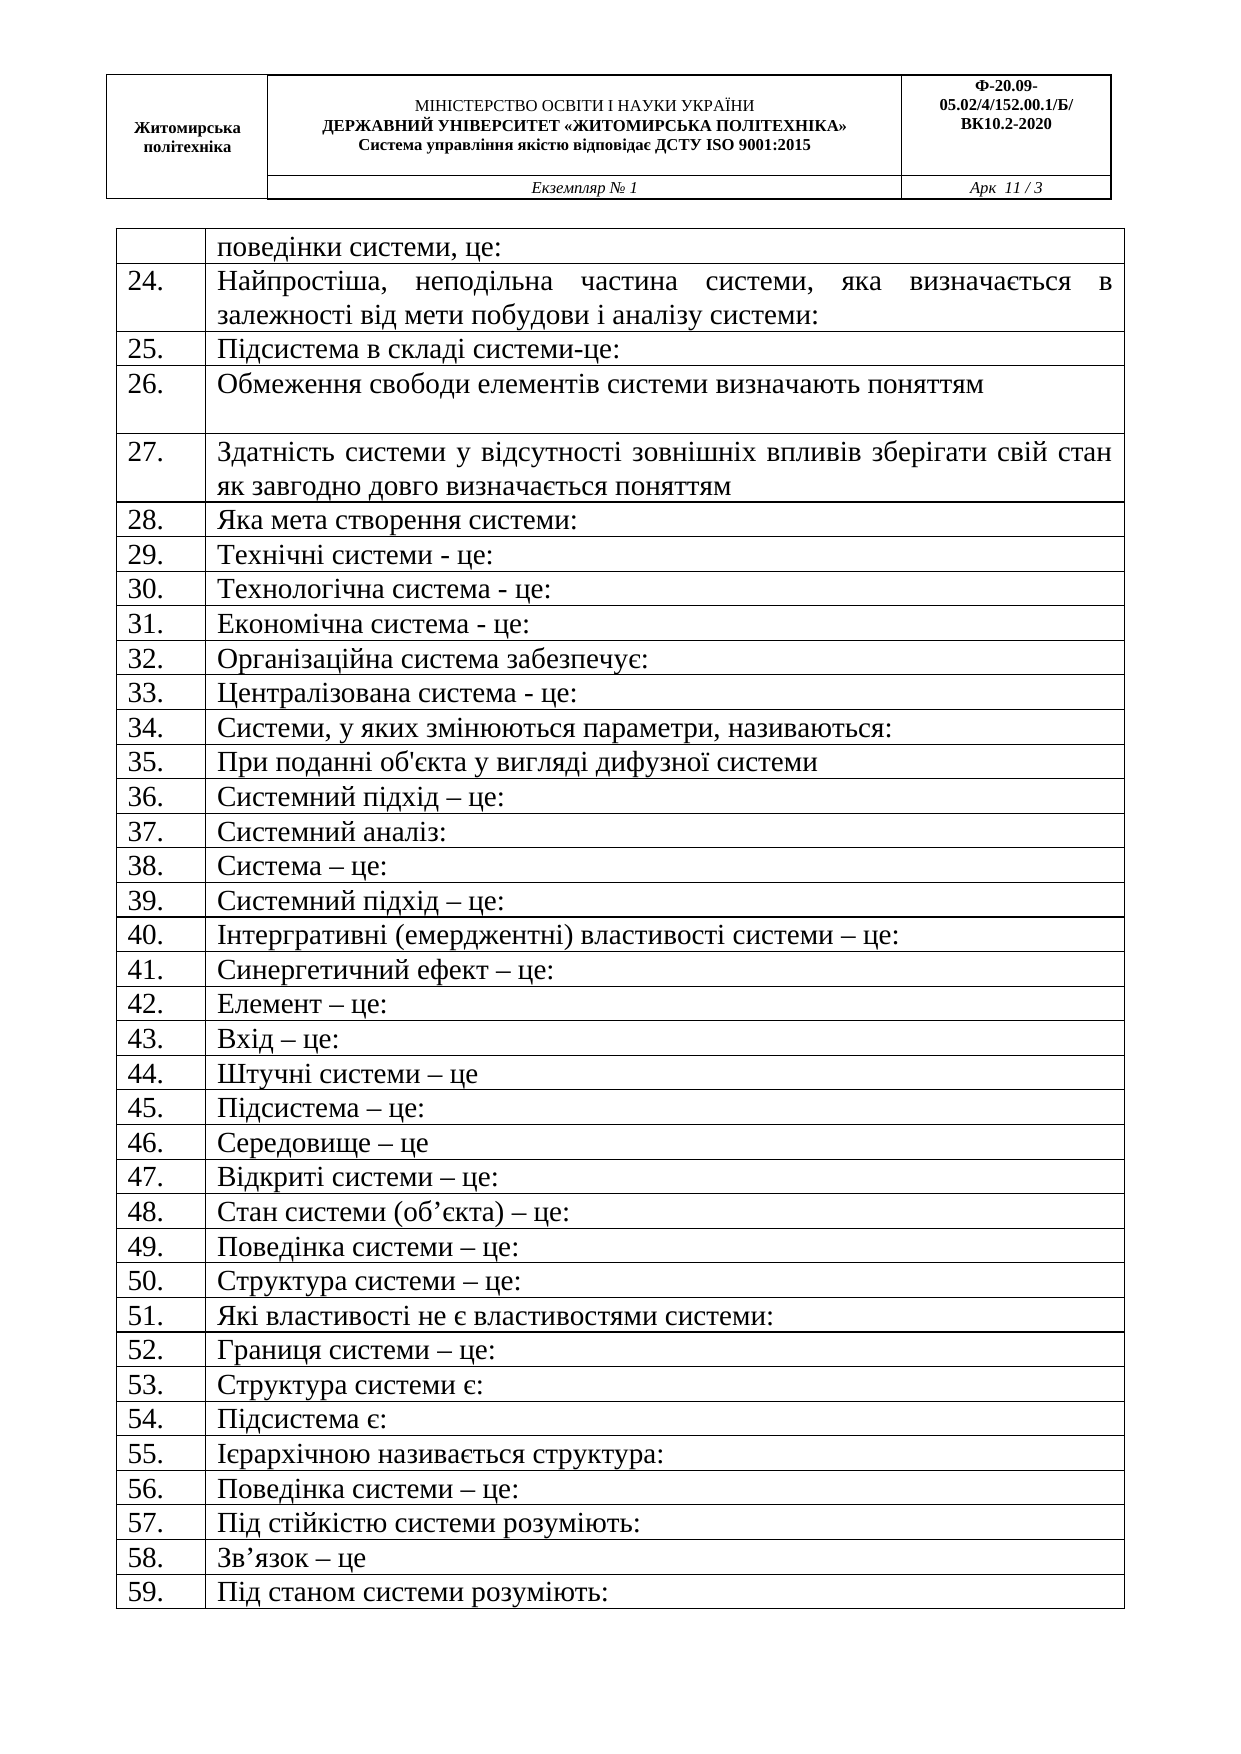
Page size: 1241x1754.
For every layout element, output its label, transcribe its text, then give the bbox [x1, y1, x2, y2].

table_cell Організаційна система забезпечує: [206, 641, 1124, 674]
table_cell Обмеження свободи елементів системи визначають поняттям [206, 366, 1124, 433]
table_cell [206, 229, 1124, 262]
table_cell 37. [117, 814, 205, 847]
table_cell 49. [117, 1229, 205, 1262]
table_cell 54. [117, 1402, 205, 1435]
table_cell Поведінка системи – це: [206, 1229, 1124, 1262]
table_cell 28. [117, 503, 205, 536]
table_cell Технічні системи - це: [206, 537, 1124, 571]
table_cell 55. [117, 1436, 205, 1470]
table_cell Підсистема є: [206, 1402, 1124, 1435]
table_cell 40. [117, 918, 205, 951]
table_cell 33. [117, 675, 205, 709]
table_cell Система – це: [206, 848, 1124, 882]
table_cell Структура системи – це: [206, 1263, 1124, 1297]
table_cell Ієрархічною називається структура: [206, 1436, 1124, 1470]
table_cell 41. [117, 952, 205, 986]
table_cell Підсистема – це: [206, 1090, 1124, 1124]
table_cell Елемент – це: [206, 987, 1124, 1020]
table_cell 48. [117, 1194, 205, 1228]
table_cell 34. [117, 710, 205, 743]
table_cell 56. [117, 1471, 205, 1504]
table_cell Поведінка системи – це: [206, 1471, 1124, 1504]
table_cell 58. [117, 1540, 205, 1573]
table_cell 24. [117, 264, 205, 331]
table_cell 43. [117, 1021, 205, 1055]
table_cell Технологічна система - це: [206, 572, 1124, 605]
table_cell Системний аналіз: [206, 814, 1124, 847]
table_cell Під стійкістю системи розуміють: [206, 1505, 1124, 1539]
table_cell Стан системи (об’єкта) – це: [206, 1194, 1124, 1228]
table_cell 23. [117, 229, 205, 262]
table_cell 29. [117, 537, 205, 571]
table_cell Централізована система - це: [206, 675, 1124, 709]
table_cell 53. [117, 1367, 205, 1401]
table_cell 47. [117, 1160, 205, 1193]
table_cell 35. [117, 745, 205, 778]
table_cell Які властивості не є властивостями системи: [206, 1298, 1124, 1331]
table_cell Синергетичний ефект – це: [206, 952, 1124, 986]
table_cell Структура системи є: [206, 1367, 1124, 1401]
table_cell 36. [117, 779, 205, 813]
table_cell Найпростіша, неподільна частина системи, яка визначається в залежності від мети побудови і аналізу системи: [206, 264, 1124, 331]
table_cell 45. [117, 1090, 205, 1124]
table_cell 52. [117, 1333, 205, 1366]
table_cell Системи, у яких змінюються параметри, називаються: [206, 710, 1124, 743]
table_cell Під станом системи розуміють: [206, 1575, 1124, 1608]
table_cell 38. [117, 848, 205, 882]
table_cell 42. [117, 987, 205, 1020]
table_cell Відкриті системи – це: [206, 1160, 1124, 1193]
table_cell 59. [117, 1575, 205, 1608]
table_cell Яка мета створення системи: [206, 503, 1124, 536]
table_cell Інтергративні (емерджентні) властивості системи – це: [206, 918, 1124, 951]
table_cell Границя системи – це: [206, 1333, 1124, 1366]
table_cell 30. [117, 572, 205, 605]
table_cell Здатність системи у відсутності зовнішніх впливів зберігати свій стан як завгодно довго визначається поняттям [206, 434, 1124, 501]
table_cell Системний підхід – це: [206, 883, 1124, 916]
table_cell Середовище – це [206, 1125, 1124, 1158]
table_cell Штучні системи – це [206, 1056, 1124, 1089]
table_cell 25. [117, 332, 205, 365]
table_cell 57. [117, 1505, 205, 1539]
table_cell Вхід – це: [206, 1021, 1124, 1055]
table_cell 51. [117, 1298, 205, 1331]
table_cell 44. [117, 1056, 205, 1089]
table_cell 27. [117, 434, 205, 501]
table_cell 46. [117, 1125, 205, 1158]
table_cell При поданні об'єкта у вигляді дифузної системи [206, 745, 1124, 778]
table_cell 26. [117, 366, 205, 433]
table_cell Підсистема в складі системи-це: [206, 332, 1124, 365]
table_cell 39. [117, 883, 205, 916]
table_cell 31. [117, 606, 205, 640]
table_cell 50. [117, 1263, 205, 1297]
table_cell Економічна система - це: [206, 606, 1124, 640]
table_cell 32. [117, 641, 205, 674]
table_cell Системний підхід – це: [206, 779, 1124, 813]
table_cell Зв’язок – це [206, 1540, 1124, 1573]
